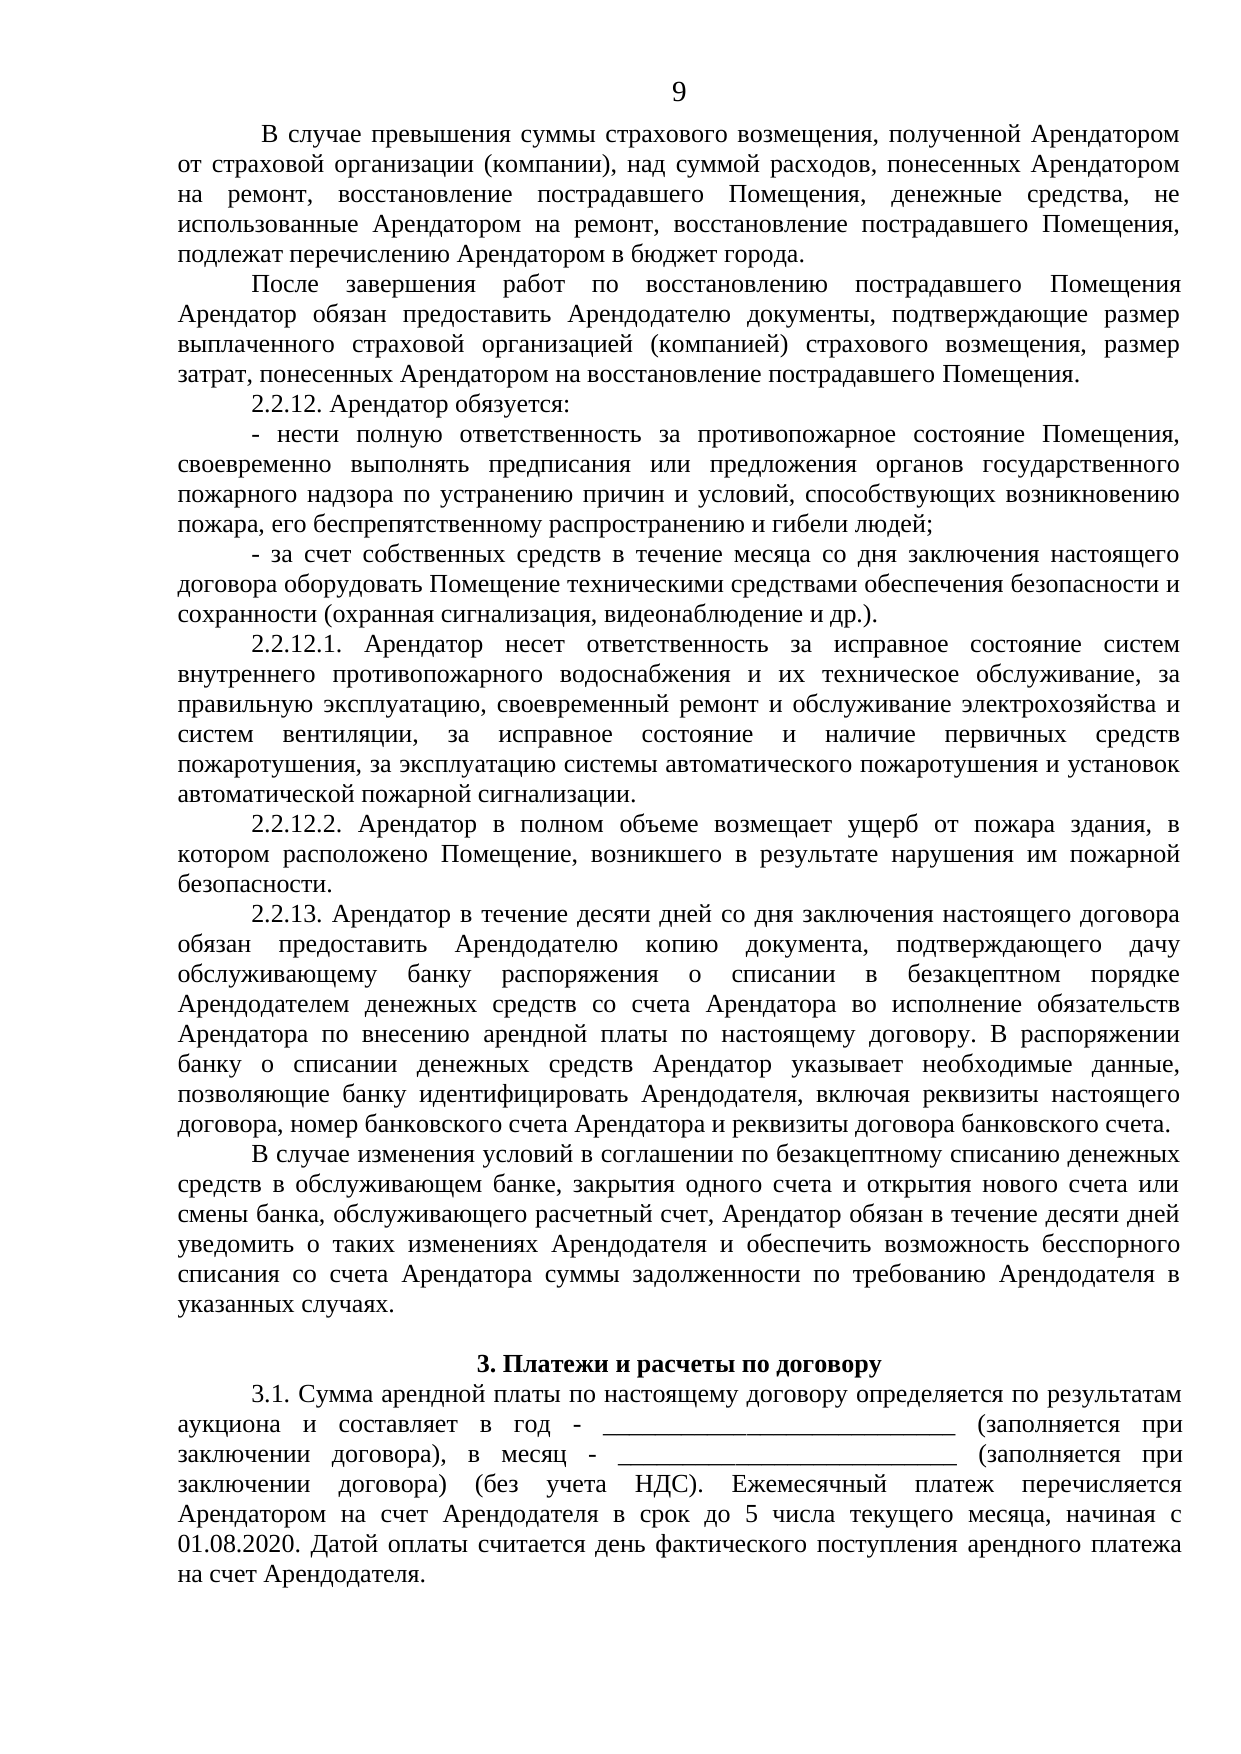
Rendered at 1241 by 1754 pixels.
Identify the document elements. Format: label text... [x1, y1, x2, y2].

text 2.2.12.2. Арендатор в полном объеме возмещает ущерб от пожара здания, в котором расположено Помещение, возникшего в результате нарушения им пожарной безопасности. [177, 808, 1181, 898]
text 2.2.13. Арендатор в течение десяти дней со дня заключения настоящего договора обязан предоставить Арендодателю копию документа, подтверждающего дачу обслуживающему банку распоряжения о списании в безакцептном порядке Арендодателем денежных средств со счета Арендатора во исполнение обязательств Арендатора по внесению арендной платы по настоящему договору. В распоряжении банку о списании денежных средств Арендатор указывает необходимые данные, позволяющие банку идентифицировать Арендодателя, включая реквизиты настоящего договора, номер банковского счета Арендатора и реквизиты договора банковского счета. [177, 898, 1181, 1138]
text 3.1. Сумма арендной платы по настоящему договору определяется по результатам аукциона и составляет в год - ___________________________ (заполняется при заключении договора), в месяц - __________________________ (заполняется при заключении договора) (без учета НДС). Ежемесячный платеж перечисляется Арендатором на счет Арендодателя в срок до 5 числа текущего месяца, начиная с 01.08.2020. Датой оплаты считается день фактического поступления арендного платежа на счет Арендодателя. [177, 1378, 1183, 1588]
text В случае превышения суммы страхового возмещения, полученной Арендатором от страховой организации (компании), над суммой расходов, понесенных Арендатором на ремонт, восстановление пострадавшего Помещения, денежные средства, не использованные Арендатором на ремонт, восстановление пострадавшего Помещения, подлежат перечислению Арендатором в бюджет города. [177, 118, 1181, 268]
text - за счет собственных средств в течение месяца со дня заключения настоящего договора оборудовать Помещение техническими средствами обеспечения безопасности и сохранности (охранная сигнализация, видеонаблюдение и др.). [177, 538, 1181, 628]
text 3. Платежи и расчеты по договору [177, 1348, 1181, 1378]
text - нести полную ответственность за противопожарное состояние Помещения, своевременно выполнять предписания или предложения органов государственного пожарного надзора по устранению причин и условий, способствующих возникновению пожара, его беспрепятственному распространению и гибели людей; [177, 418, 1181, 538]
text В случае изменения условий в соглашении по безакцептному списанию денежных средств в обслуживающем банке, закрытия одного счета и открытия нового счета или смены банка, обслуживающего расчетный счет, Арендатор обязан в течение десяти дней уведомить о таких изменениях Арендодателя и обеспечить возможность бесспорного списания со счета Арендатора суммы задолженности по требованию Арендодателя в указанных случаях. [177, 1138, 1181, 1318]
text 2.2.12.1. Арендатор несет ответственность за исправное состояние систем внутреннего противопожарного водоснабжения и их техническое обслуживание, за правильную эксплуатацию, своевременный ремонт и обслуживание электрохозяйства и систем вентиляции, за исправное состояние и наличие первичных средств пожаротушения, за эксплуатацию системы автоматического пожаротушения и установок автоматической пожарной сигнализации. [177, 628, 1181, 808]
text 2.2.12. Арендатор обязуется: [177, 388, 1181, 418]
text После завершения работ по восстановлению пострадавшего Помещения Арендатор обязан предоставить Арендодателю документы, подтверждающие размер выплаченного страховой организацией (компанией) страхового возмещения, размер затрат, понесенных Арендатором на восстановление пострадавшего Помещения. [177, 268, 1181, 388]
